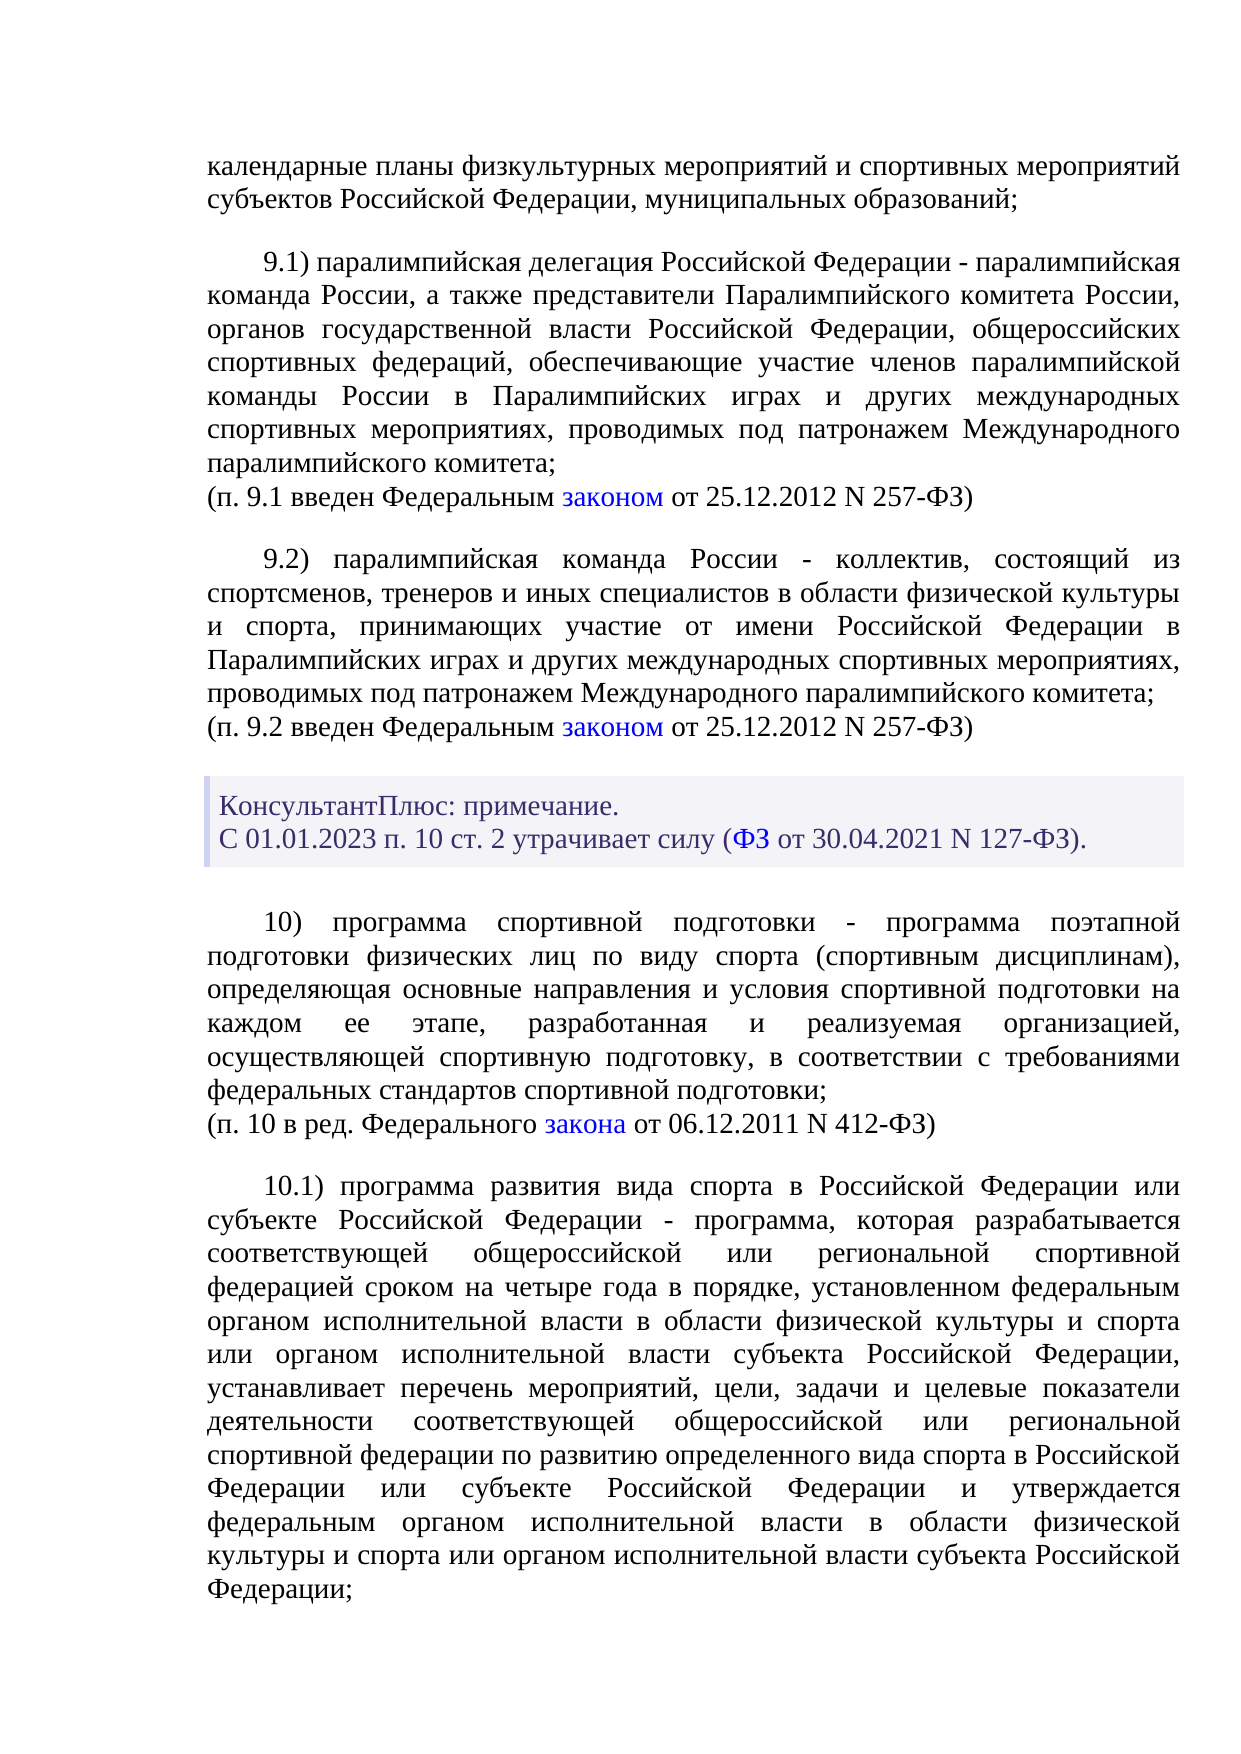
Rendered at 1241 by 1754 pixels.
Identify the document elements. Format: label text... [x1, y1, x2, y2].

text 9.2) паралимпийская команда России - коллектив, состоящий из спортсменов, тренеров и иных специалистов в области физической культуры и спорта, принимающих участие от имени Российской Федерации в Паралимпийских играх и других международных спортивных мероприятиях, проводимых под патронажем Международного паралимпийского комитета; [207, 541, 1181, 709]
text (п. 10 в ред. Федерального закона от 06.12.2011 N 412-ФЗ) [207, 1106, 1181, 1139]
text 10) программа спортивной подготовки - программа поэтапной подготовки физических лиц по виду спорта (спортивным дисциплинам), определяющая основные направления и условия спортивной подготовки на каждом ее этапе, разработанная и реализуемая организацией, осуществляющей спортивную подготовку, в соответствии с требованиями федеральных стандартов спортивной подготовки; [207, 904, 1181, 1106]
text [207, 148, 1181, 215]
text 9.1) паралимпийская делегация Российской Федерации - паралимпийская команда России, а также представители Паралимпийского комитета России, органов государственной власти Российской Федерации, общероссийских спортивных федераций, обеспечивающие участие членов паралимпийской команды России в Паралимпийских играх и других международных спортивных мероприятиях, проводимых под патронажем Международного паралимпийского комитета; [207, 244, 1181, 479]
table_header КонсультантПлюс: примечание. С 01.01.2023 п. 10 ст. 2 утрачивает силу (ФЗ от 30.04.2021 N 127-ФЗ). [210, 776, 1178, 867]
text (п. 9.1 введен Федеральным законом от 25.12.2012 N 257-ФЗ) [207, 479, 1181, 512]
text (п. 9.2 введен Федеральным законом от 25.12.2012 N 257-ФЗ) [207, 709, 1181, 743]
text 10.1) программа развития вида спорта в Российской Федерации или субъекте Российской Федерации - программа, которая разрабатывается соответствующей общероссийской или региональной спортивной федерацией сроком на четыре года в порядке, установленном федеральным органом исполнительной власти в области физической культуры и спорта или органом исполнительной власти субъекта Российской Федерации, устанавливает перечень мероприятий, цели, задачи и целевые показатели деятельности соответствующей общероссийской или региональной спортивной федерации по развитию определенного вида спорта в Российской Федерации или субъекте Российской Федерации и утверждается федеральным органом исполнительной власти в области физической культуры и спорта или органом исполнительной власти субъекта Российской Федерации; [207, 1168, 1181, 1604]
